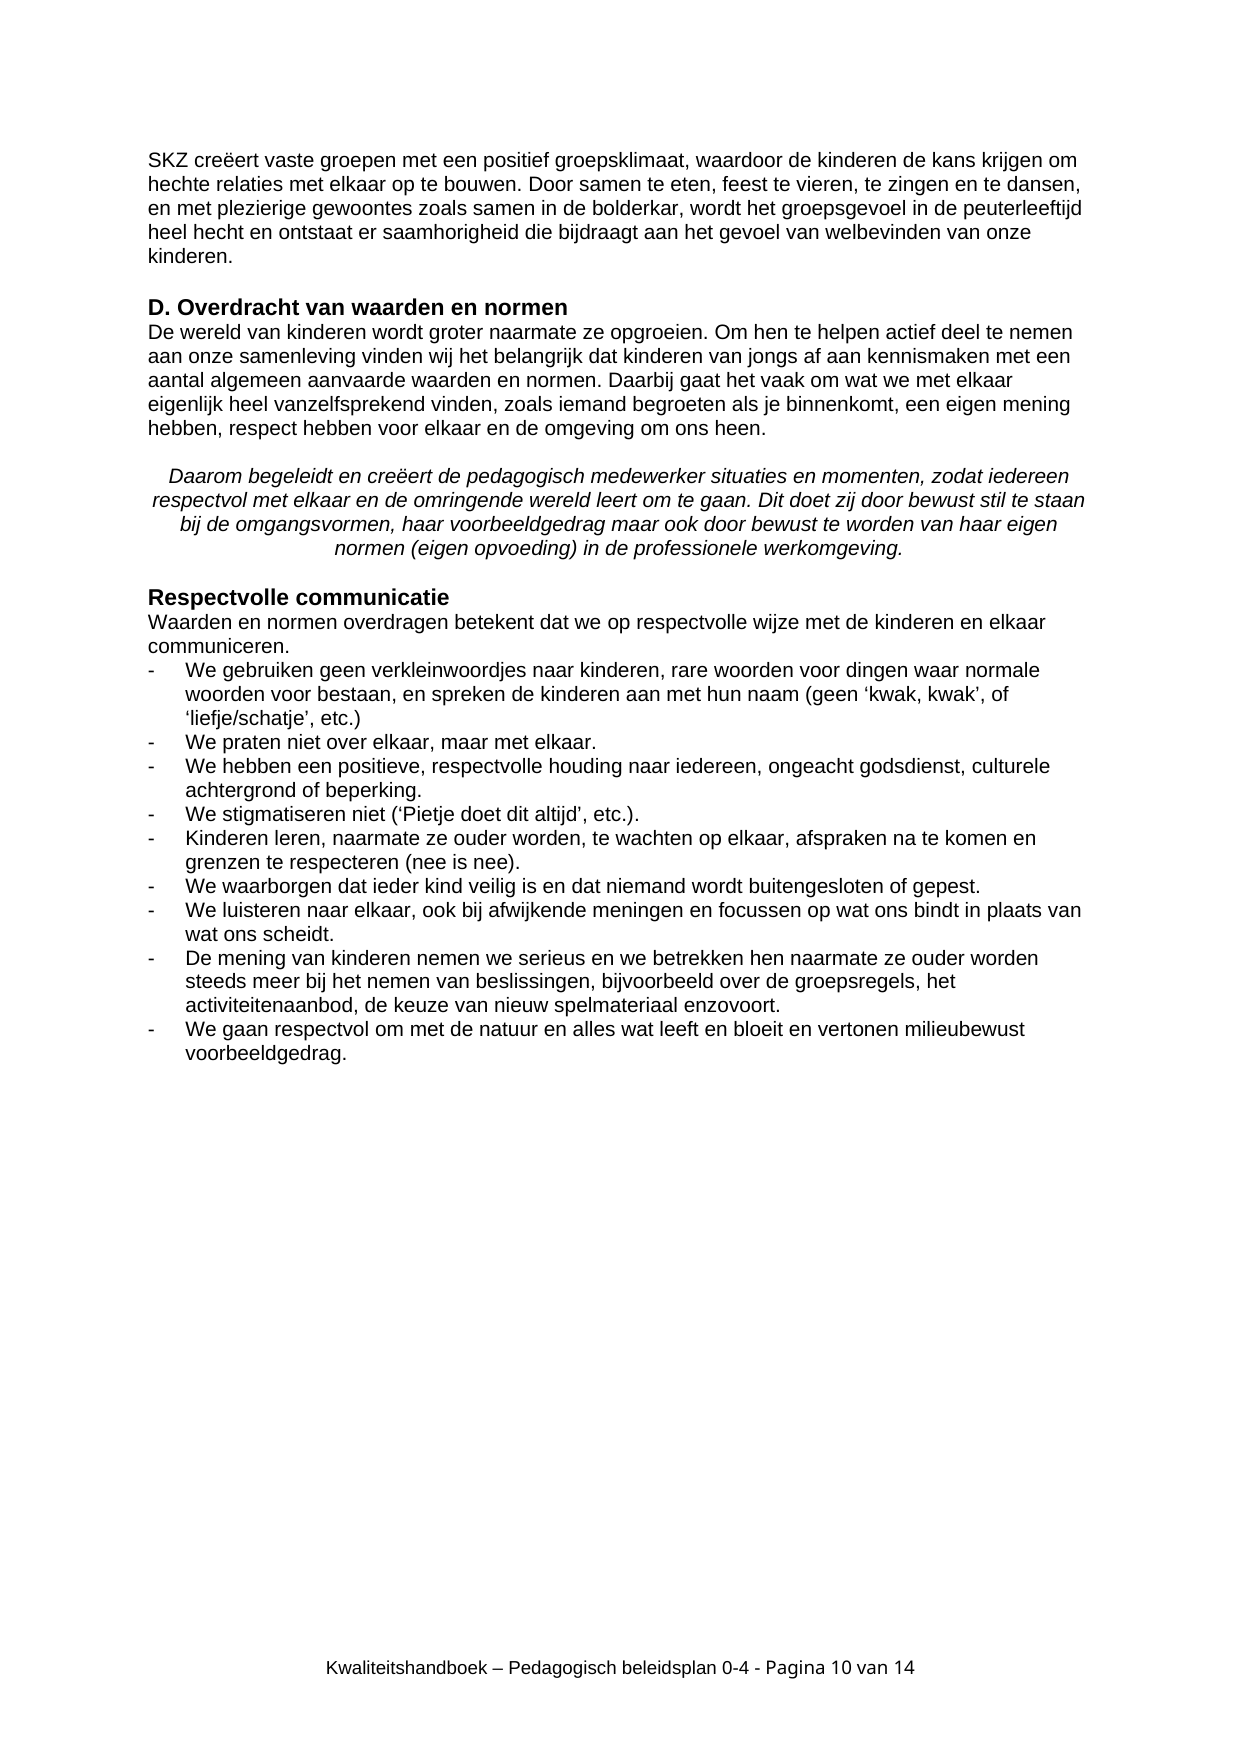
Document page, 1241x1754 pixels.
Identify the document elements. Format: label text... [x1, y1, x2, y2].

subtitle D. Overdracht van waarden en normen [148, 294, 1093, 320]
list We gebruiken geen verkleinwoordjes naar kinderen, rare woorden voor dingen waar normale woorden voor bestaan, en spreken de kinderen aan met hun naam (geen ‘kwak, kwak’, of ‘liefje/schatje’, etc.) [148, 658, 1093, 730]
subtitle Respectvolle communicatie [148, 584, 1093, 610]
list We luisteren naar elkaar, ook bij afwijkende meningen en focussen op wat ons bindt in plaats van wat ons scheidt. [148, 897, 1093, 945]
list We waarborgen dat ieder kind veilig is en dat niemand wordt buitengesloten of gepest. [148, 873, 1093, 897]
text Waarden en normen overdragen betekent dat we op respectvolle wijze met de kinderen en elkaar communiceren. [148, 610, 1093, 658]
list De mening van kinderen nemen we serieus en we betrekken hen naarmate ze ouder worden steeds meer bij het nemen van beslissingen, bijvoorbeeld over de groepsregels, het activiteitenaanbod, de keuze van nieuw spelmateriaal enzovoort. [148, 945, 1093, 1017]
list We praten niet over elkaar, maar met elkaar. [148, 730, 1093, 754]
text De wereld van kinderen wordt groter naarmate ze opgroeien. Om hen te helpen actief deel te nemen aan onze samenleving vinden wij het belangrijk dat kinderen van jongs af aan kennismaken met een aantal algemeen aanvaarde waarden en normen. Daarbij gaat het vaak om wat we met elkaar eigenlijk heel vanzelfsprekend vinden, zoals iemand begroeten als je binnenkomt, een eigen mening hebben, respect hebben voor elkaar en de omgeving om ons heen. [148, 320, 1093, 440]
subtitle SKZ creëert vaste groepen met een positief groepsklimaat, waardoor de kinderen de kans krijgen om hechte relaties met elkaar op te bouwen. Door samen te eten, feest te vieren, te zingen en te dansen, en met plezierige gewoontes zoals samen in de bolderkar, wordt het groepsgevoel in de peuterleeftijd heel hecht en ontstaat er saamhorigheid die bijdraagt aan het gevoel van welbevinden van onze kinderen. [148, 148, 1093, 267]
text Daarom begeleidt en creëert de pedagogisch medewerker situaties en momenten, zodat iedereen respectvol met elkaar en de omringende wereld leert om te gaan. Dit doet zij door bewust stil te staan bij de omgangsvormen, haar voorbeeldgedrag maar ook door bewust te worden van haar eigen normen (eigen opvoeding) in de professionele werkomgeving. [148, 464, 1093, 560]
list Kinderen leren, naarmate ze ouder worden, te wachten op elkaar, afspraken na te komen en grenzen te respecteren (nee is nee). [148, 826, 1093, 873]
list We gaan respectvol om met de natuur en alles wat leeft en bloeit en vertonen milieubewust voorbeeldgedrag. [148, 1017, 1093, 1065]
list We hebben een positieve, respectvolle houding naar iedereen, ongeacht godsdienst, culturele achtergrond of beperking. [148, 754, 1093, 802]
list We stigmatiseren niet (‘Pietje doet dit altijd’, etc.). [148, 802, 1093, 826]
